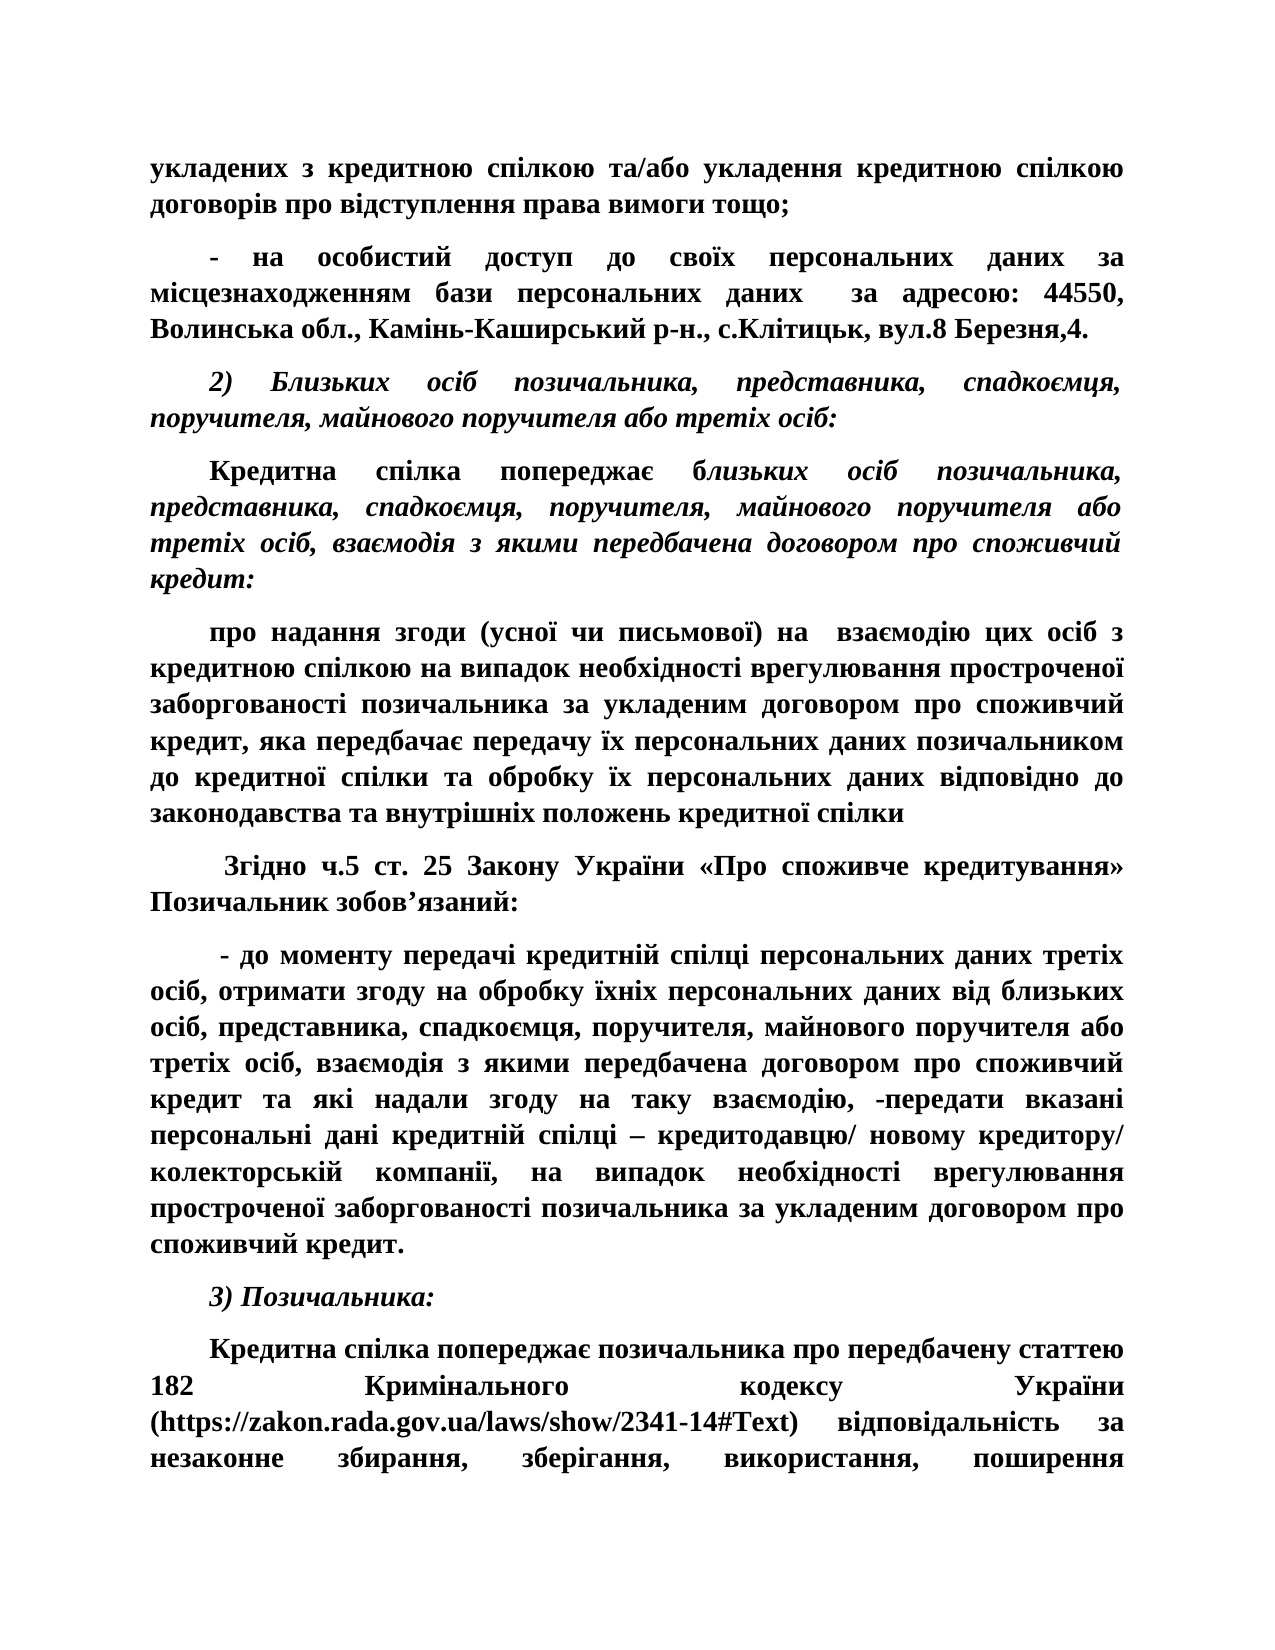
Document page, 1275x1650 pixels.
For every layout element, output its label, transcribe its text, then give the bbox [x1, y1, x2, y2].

text Кредитна спілка попереджає близьких осіб позичальника, представника, спадкоємця, поручителя, майнового поручителя або третіх осіб, взаємодія з якими передбачена договором про споживчий кредит: [150, 453, 1125, 595]
text 3) Позичальника: [150, 1279, 1125, 1312]
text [150, 150, 1125, 220]
text - на особистий доступ до своїх персональних даних за місцезнаходженням бази персональних даних за адресою: 44550, Волинська обл., Камінь-Каширський р-н., с.Клітицьк, вул.8 Березня,4. [150, 239, 1125, 345]
text Згідно ч.5 ст. 25 Закону України «Про споживче кредитування» Позичальник зобов’язаний: [150, 848, 1125, 917]
text - до моменту передачі кредитній спілці персональних даних третіх осіб, отримати згоду на обробку їхніх персональних даних від близьких осіб, представника, спадкоємця, поручителя, майнового поручителя або третіх осіб, взаємодія з якими передбачена договором про споживчий кредит та які надали згоду на таку взаємодію, -передати вказані персональні дані кредитній спілці – кредитодавцю/ новому кредитору/ колекторській компанії, на випадок необхідності врегулювання простроченої заборгованості позичальника за укладеним договором про споживчий кредит. [150, 937, 1125, 1259]
text 2) Близьких осіб позичальника, представника, спадкоємця, поручителя, майнового поручителя або третіх осіб: [150, 364, 1125, 434]
text про надання згоди (усної чи письмової) на взаємодію цих осіб з кредитною спілкою на випадок необхідності врегулювання простроченої заборгованості позичальника за укладеним договором про споживчий кредит, яка передбачає передачу їх персональних даних позичальником до кредитної спілки та обробку їх персональних даних відповідно до законодавства та внутрішніх положень кредитної спілки [150, 614, 1125, 828]
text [150, 1332, 1125, 1473]
